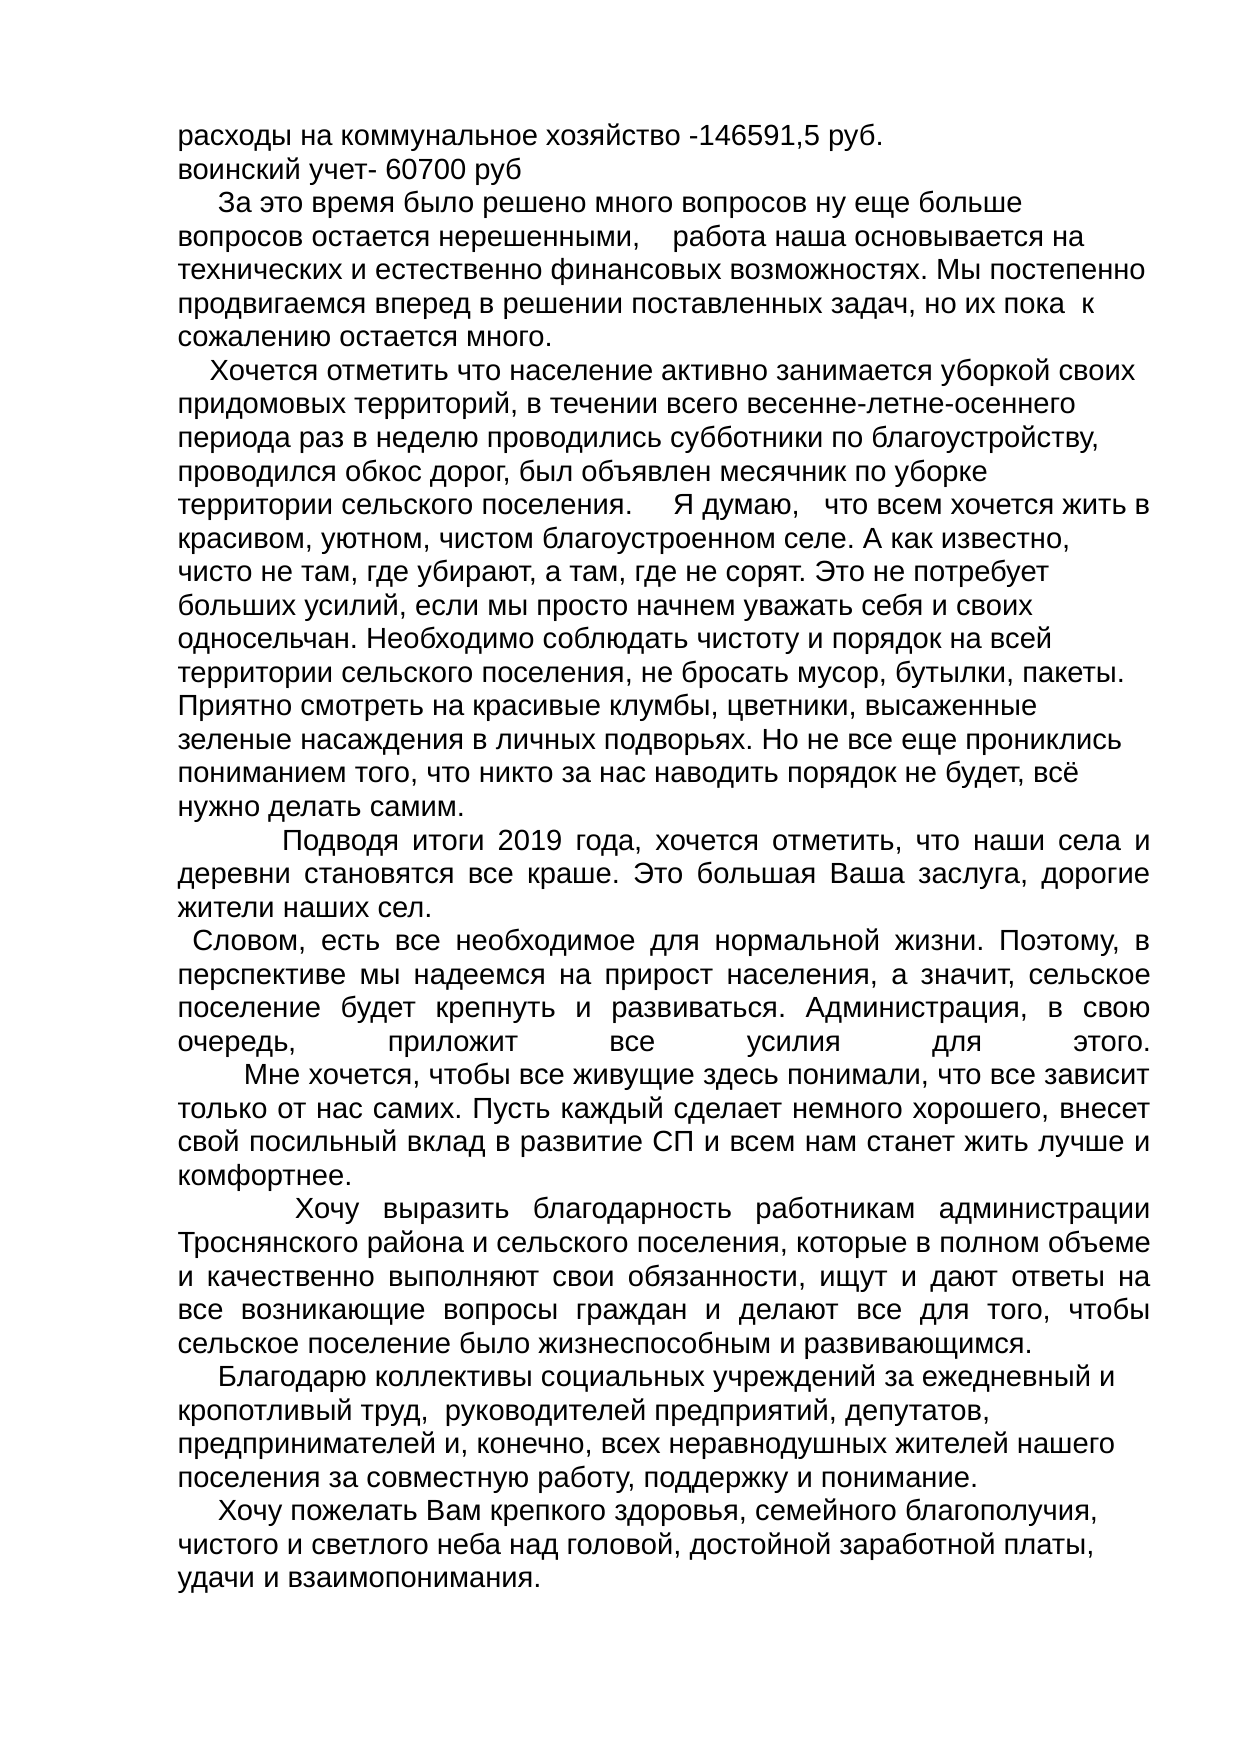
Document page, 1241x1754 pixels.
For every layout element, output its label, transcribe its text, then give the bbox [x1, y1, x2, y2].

text Благодарю коллективы социальных учреждений за ежедневный и кропотливый труд, руководителей предприятий, депутатов, предпринимателей и, конечно, всех неравнодушных жителей нашего поселения за совместную работу, поддержку и понимание. [177, 1359, 1152, 1493]
text расходы на коммунальное хозяйство -146591,5 руб. [177, 118, 1152, 152]
text Хочу выразить благодарность работникам администрации Троснянского района и сельского поселения, которые в полном объеме и качественно выполняют свои обязанности, ищут и дают ответы на все возникающие вопросы граждан и делают все для того, чтобы сельское поселение было жизнеспособным и развивающимся. [177, 1191, 1152, 1359]
text Подводя итоги 2019 года, хочется отметить, что наши села и деревни становятся все краше. Это большая Ваша заслуга, дорогие жители наших сел. [177, 822, 1152, 923]
text За это время было решено много вопросов ну еще больше вопросов остается нерешенными, работа наша основывается на технических и естественно финансовых возможностях. Мы постепенно продвигаемся вперед в решении поставленных задач, но их пока к сожалению остается много. [177, 185, 1152, 353]
text Хочу пожелать Вам крепкого здоровья, семейного благополучия, чистого и светлого неба над головой, достойной заработной платы, удачи и взаимопонимания. [177, 1493, 1152, 1623]
text Словом, есть все необходимое для нормальной жизни. Поэтому, в перспективе мы надеемся на прирост населения, а значит, сельское поселение будет крепнуть и развиваться. Администрация, в свою очередь, приложит все усилия для этого. Мне хочется, чтобы все живущие здесь понимали, что все зависит только от нас самих. Пусть каждый сделает немного хорошего, внесет свой посильный вклад в развитие СП и всем нам станет жить лучше и комфортнее. [177, 923, 1152, 1191]
text воинский учет- 60700 руб [177, 152, 1152, 185]
text Хочется отметить что население активно занимается уборкой своих придомовых территорий, в течении всего весенне-летне-осеннего периода раз в неделю проводились субботники по благоустройству, проводился обкос дорог, был объявлен месячник по уборке территории сельского поселения. Я думаю, что всем хочется жить в красивом, уютном, чистом благоустроенном селе. А как известно, чисто не там, где убирают, а там, где не сорят. Это не потребует больших усилий, если мы просто начнем уважать себя и своих односельчан. Необходимо соблюдать чистоту и порядок на всей территории сельского поселения, не бросать мусор, бутылки, пакеты. Приятно смотреть на красивые клумбы, цветники, высаженные зеленые насаждения в личных подворьях. Но не все еще прониклись пониманием того, что никто за нас наводить порядок не будет, всё нужно делать самим. [177, 353, 1152, 822]
